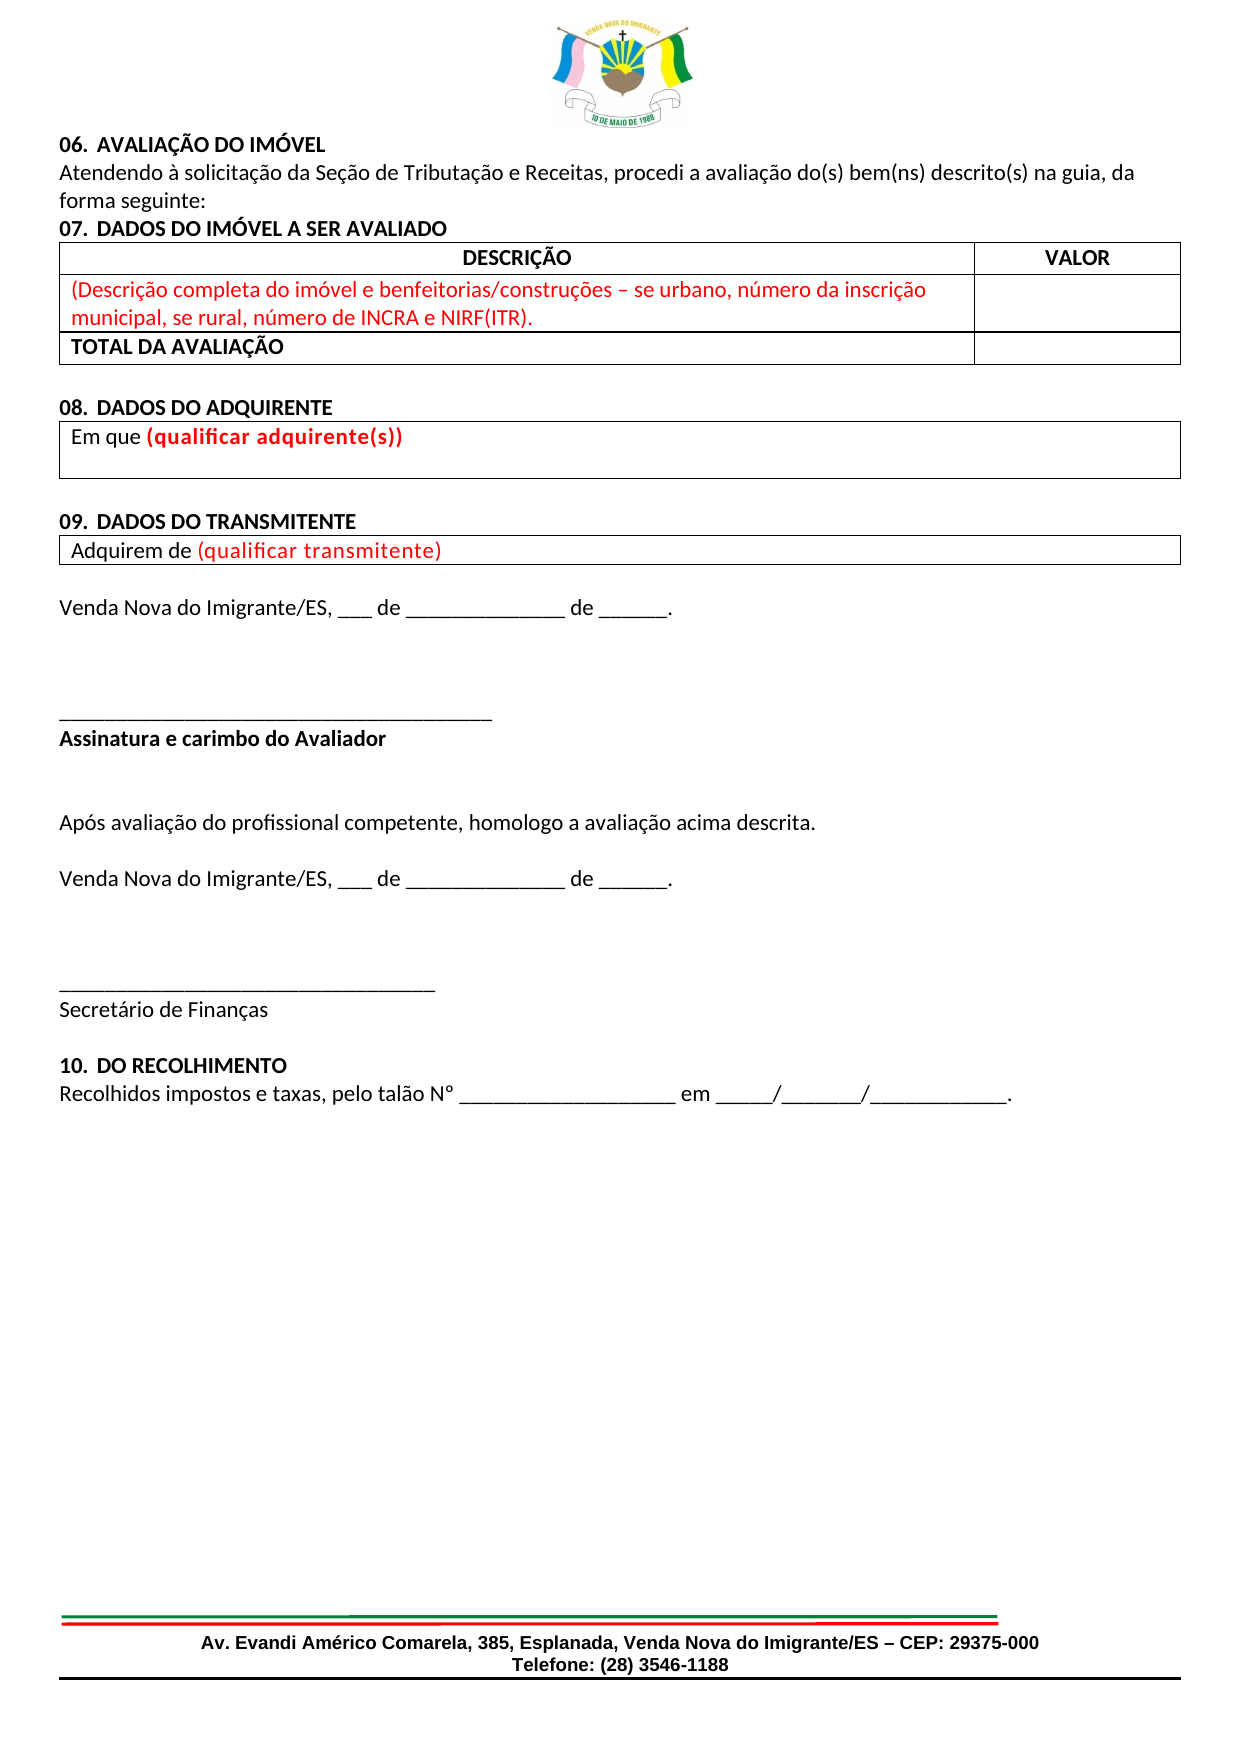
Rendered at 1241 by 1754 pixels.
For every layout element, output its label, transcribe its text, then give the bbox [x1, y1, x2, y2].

list DADOS DO TRANSMITENTE [59, 507, 1181, 535]
list DO RECOLHIMENTO [59, 1051, 1181, 1079]
table_cell TOTAL DA AVALIAÇÃO [60, 333, 974, 364]
text Secretário de Finanças [59, 995, 1181, 1023]
table_header DESCRIÇÃO [60, 243, 974, 274]
text Venda Nova do Imigrante/ES, ___ de ______________ de ______. [59, 593, 1181, 621]
text Recolhidos impostos e taxas, pelo talão Nº ___________________ em _____/_______/____________. [59, 1079, 1181, 1107]
table_header Adquirem de (qualificar transmitente) [60, 536, 1180, 564]
list DADOS DO ADQUIRENTE [59, 393, 1181, 421]
text Após avaliação do profissional competente, homologo a avaliação acima descrita. [59, 808, 1181, 836]
text _________________________________ [59, 967, 1181, 995]
picture [552, 20, 693, 128]
text Venda Nova do Imigrante/ES, ___ de ______________ de ______. [59, 864, 1181, 892]
table_cell [975, 333, 1180, 364]
list DADOS DO IMÓVEL A SER AVALIADO [59, 214, 1181, 242]
list AVALIAÇÃO DO IMÓVEL [59, 130, 1181, 158]
text Assinatura e carimbo do Avaliador [59, 724, 1181, 752]
table_header VALOR [975, 243, 1180, 274]
text ______________________________________ [59, 696, 1181, 724]
table_cell (Descrição completa do imóvel e benfeitorias/construções – se urbano, número da inscrição municipal, se rural, número de INCRA e NIRF(ITR). [60, 275, 974, 331]
table_cell [975, 275, 1180, 331]
table_header Em que (qualificar adquirente(s)) [60, 422, 1180, 478]
text Atendendo à solicitação da Seção de Tributação e Receitas, procedi a avaliação do(s) bem(ns) descrito(s) na guia, da forma seguinte: [59, 158, 1181, 214]
